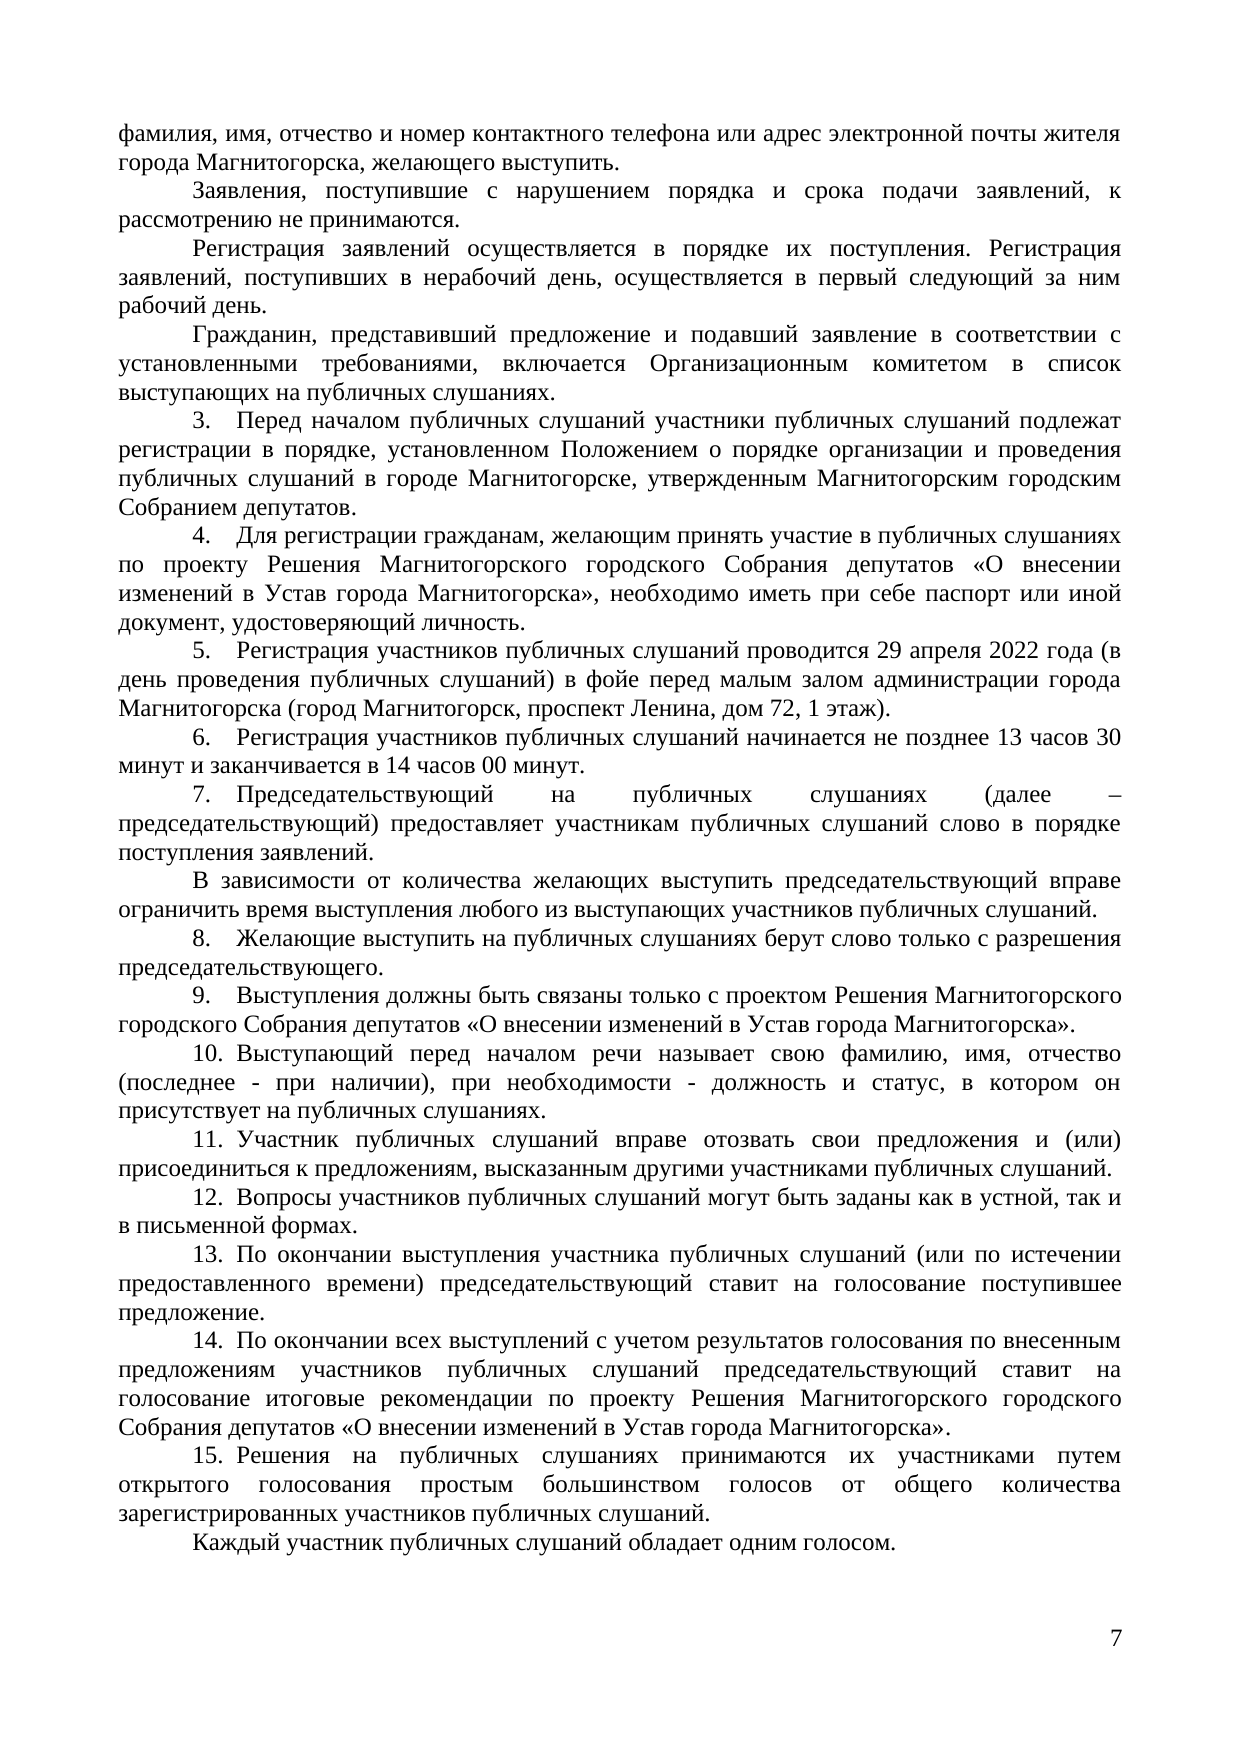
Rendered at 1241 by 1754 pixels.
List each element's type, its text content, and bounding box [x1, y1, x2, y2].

text 14. По окончании всех выступлений с учетом результатов голосования по внесенным предложениям участников публичных слушаний председательствующий ставит на голосование итоговые рекомендации по проекту Решения Магнитогорского городского Собрания депутатов «О внесении изменений в Устав города Магнитогорска». [118, 1326, 1122, 1441]
text Каждый участник публичных слушаний обладает одним голосом. [118, 1527, 1122, 1556]
text 3. Перед началом публичных слушаний участники публичных слушаний подлежат регистрации в порядке, установленном Положением о порядке организации и проведения публичных слушаний в городе Магнитогорске, утвержденным Магнитогорским городским Собранием депутатов. [118, 406, 1122, 521]
text 15. Решения на публичных слушаниях принимаются их участниками путем открытого голосования простым большинством голосов от общего количества зарегистрированных участников публичных слушаний. [118, 1441, 1122, 1527]
text 12. Вопросы участников публичных слушаний могут быть заданы как в устной, так и в письменной формах. [118, 1182, 1122, 1239]
text Заявления, поступившие с нарушением порядка и срока подачи заявлений, к рассмотрению не принимаются. [118, 176, 1122, 233]
text 9. Выступления должны быть связаны только с проектом Решения Магнитогорского городского Собрания депутатов «О внесении изменений в Устав города Магнитогорска». [118, 981, 1122, 1038]
text 11. Участник публичных слушаний вправе отозвать свои предложения и (или) присоединиться к предложениям, высказанным другими участниками публичных слушаний. [118, 1124, 1122, 1182]
text 10. Выступающий перед началом речи называет свою фамилию, имя, отчество (последнее - при наличии), при необходимости - должность и статус, в котором он присутствует на публичных слушаниях. [118, 1038, 1122, 1124]
text 8. Желающие выступить на публичных слушаниях берут слово только с разрешения председательствующего. [118, 923, 1122, 981]
text Гражданин, представивший предложение и подавший заявление в соответствии с установленными требованиями, включается Организационным комитетом в список выступающих на публичных слушаниях. [118, 319, 1122, 406]
text 4. Для регистрации гражданам, желающим принять участие в публичных слушаниях по проекту Решения Магнитогорского городского Собрания депутатов «О внесении изменений в Устав города Магнитогорска», необходимо иметь при себе паспорт или иной документ, удостоверяющий личность. [118, 521, 1122, 636]
text 6. Регистрация участников публичных слушаний начинается не позднее 13 часов 30 минут и заканчивается в 14 часов 00 минут. [118, 722, 1122, 779]
text 5. Регистрация участников публичных слушаний проводится 29 апреля 2022 года (в день проведения публичных слушаний) в фойе перед малым залом администрации города Магнитогорска (город Магнитогорск, проспект Ленина, дом 72, 1 этаж). [118, 636, 1122, 722]
text Регистрация заявлений осуществляется в порядке их поступления. Регистрация заявлений, поступивших в нерабочий день, осуществляется в первый следующий за ним рабочий день. [118, 233, 1122, 319]
text В зависимости от количества желающих выступить председательствующий вправе ограничить время выступления любого из выступающих участников публичных слушаний. [118, 866, 1122, 923]
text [118, 118, 1122, 176]
text 7. Председательствующий на публичных слушаниях (далее – председательствующий) предоставляет участникам публичных слушаний слово в порядке поступления заявлений. [118, 779, 1122, 866]
text 13. По окончании выступления участника публичных слушаний (или по истечении предоставленного времени) председательствующий ставит на голосование поступившее предложение. [118, 1239, 1122, 1326]
